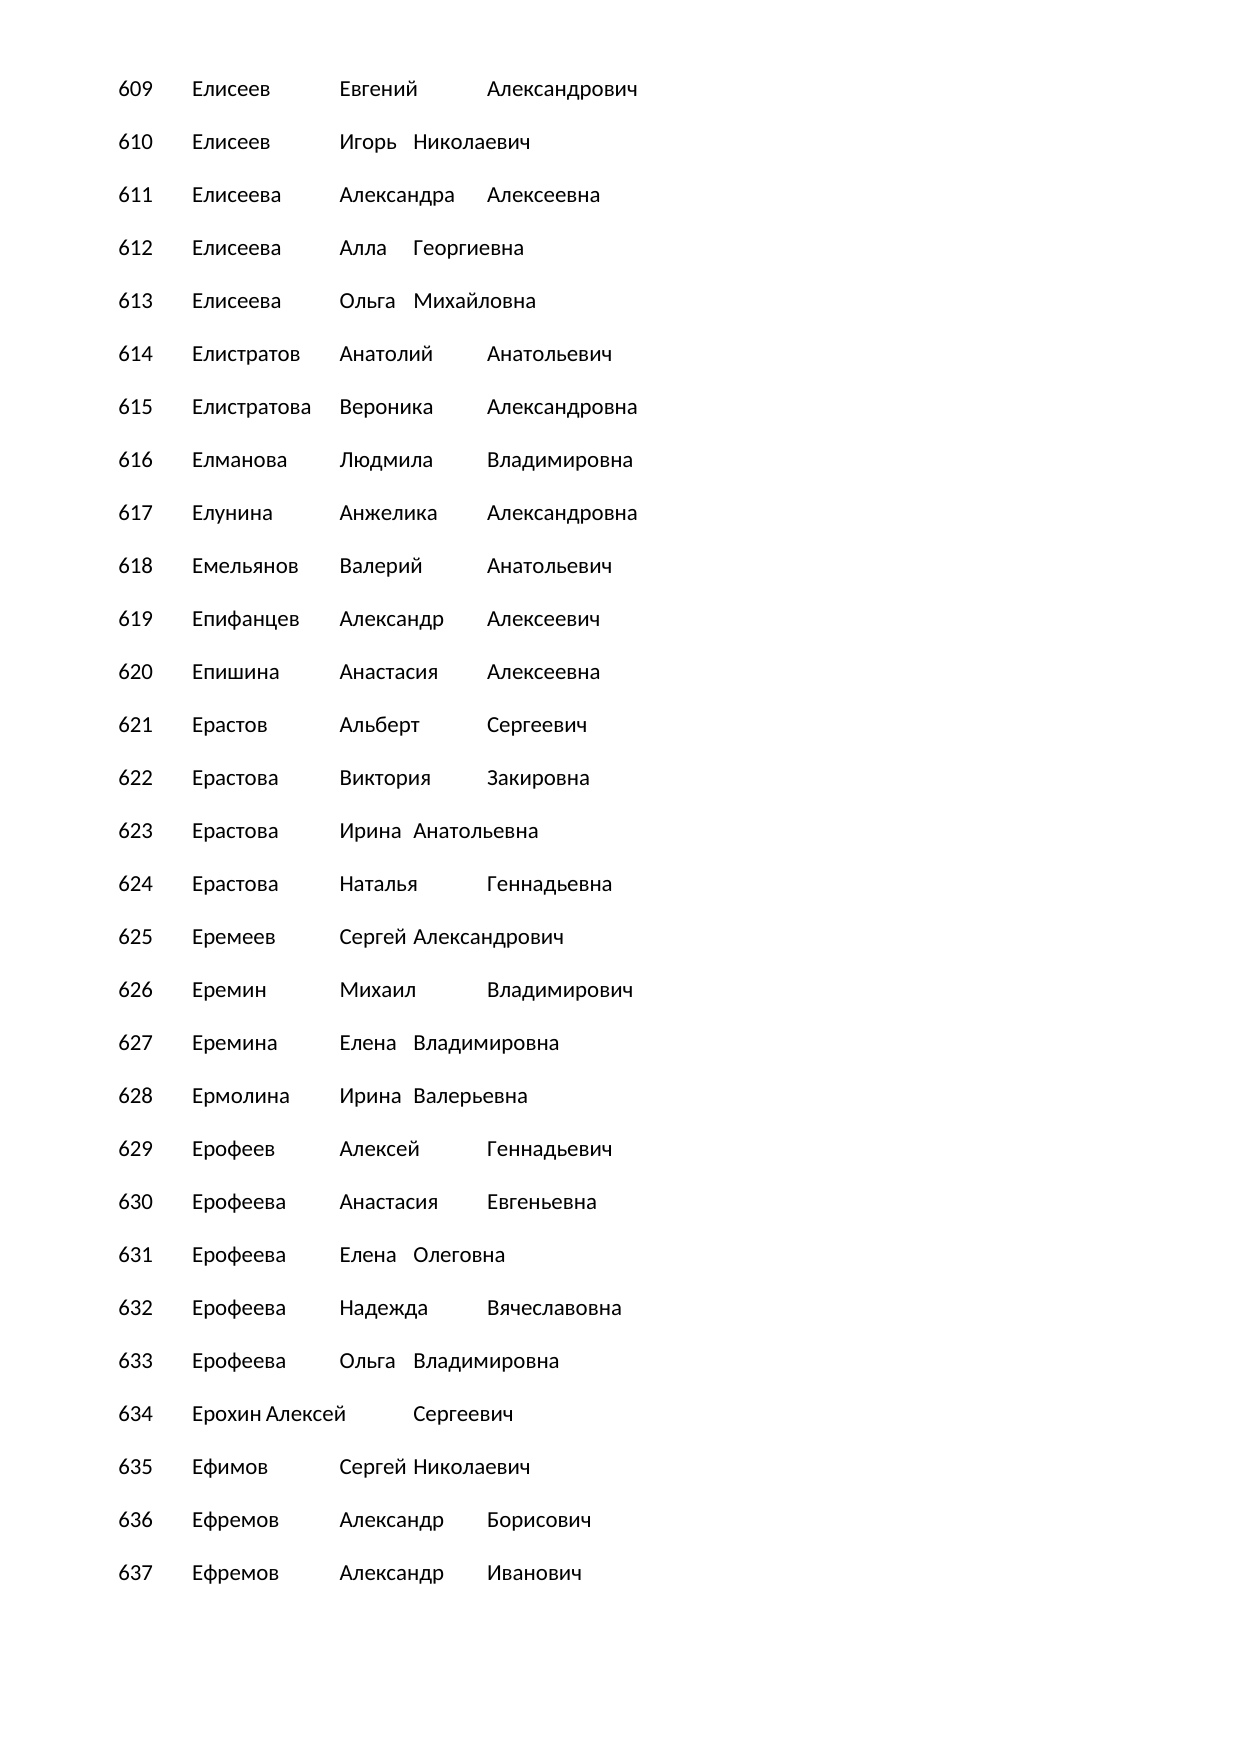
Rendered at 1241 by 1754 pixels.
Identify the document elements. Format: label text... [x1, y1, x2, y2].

text 616 Елманова Людмила Владимировна [118, 445, 1152, 473]
text 615 Елистратова Вероника Александровна [118, 392, 1152, 420]
text 609 Елисеев Евгений Александрович [118, 74, 1152, 102]
text 630 Ерофеева Анастасия Евгеньевна [118, 1187, 1152, 1215]
text 612 Елисеева Алла Георгиевна [118, 233, 1152, 261]
text 623 Ерастова Ирина Анатольевна [118, 816, 1152, 844]
text 614 Елистратов Анатолий Анатольевич [118, 339, 1152, 367]
text 617 Елунина Анжелика Александровна [118, 498, 1152, 526]
text 626 Еремин Михаил Владимирович [118, 975, 1152, 1003]
text 637 Ефремов Александр Иванович [118, 1558, 1152, 1586]
text 636 Ефремов Александр Борисович [118, 1505, 1152, 1533]
text 613 Елисеева Ольга Михайловна [118, 286, 1152, 314]
text 634 Ерохин Алексей Сергеевич [118, 1399, 1152, 1427]
text 633 Ерофеева Ольга Владимировна [118, 1346, 1152, 1374]
text 611 Елисеева Александра Алексеевна [118, 180, 1152, 208]
text 624 Ерастова Наталья Геннадьевна [118, 869, 1152, 897]
text 627 Еремина Елена Владимировна [118, 1028, 1152, 1056]
text 619 Епифанцев Александр Алексеевич [118, 604, 1152, 632]
text 610 Елисеев Игорь Николаевич [118, 127, 1152, 155]
text 621 Ерастов Альберт Сергеевич [118, 710, 1152, 738]
text 628 Ермолина Ирина Валерьевна [118, 1081, 1152, 1109]
text 618 Емельянов Валерий Анатольевич [118, 551, 1152, 579]
text 629 Ерофеев Алексей Геннадьевич [118, 1134, 1152, 1162]
text 622 Ерастова Виктория Закировна [118, 763, 1152, 791]
text 620 Епишина Анастасия Алексеевна [118, 657, 1152, 685]
text 631 Ерофеева Елена Олеговна [118, 1240, 1152, 1268]
text 632 Ерофеева Надежда Вячеславовна [118, 1293, 1152, 1321]
text 625 Еремеев Сергей Александрович [118, 922, 1152, 950]
text 635 Ефимов Сергей Николаевич [118, 1452, 1152, 1480]
